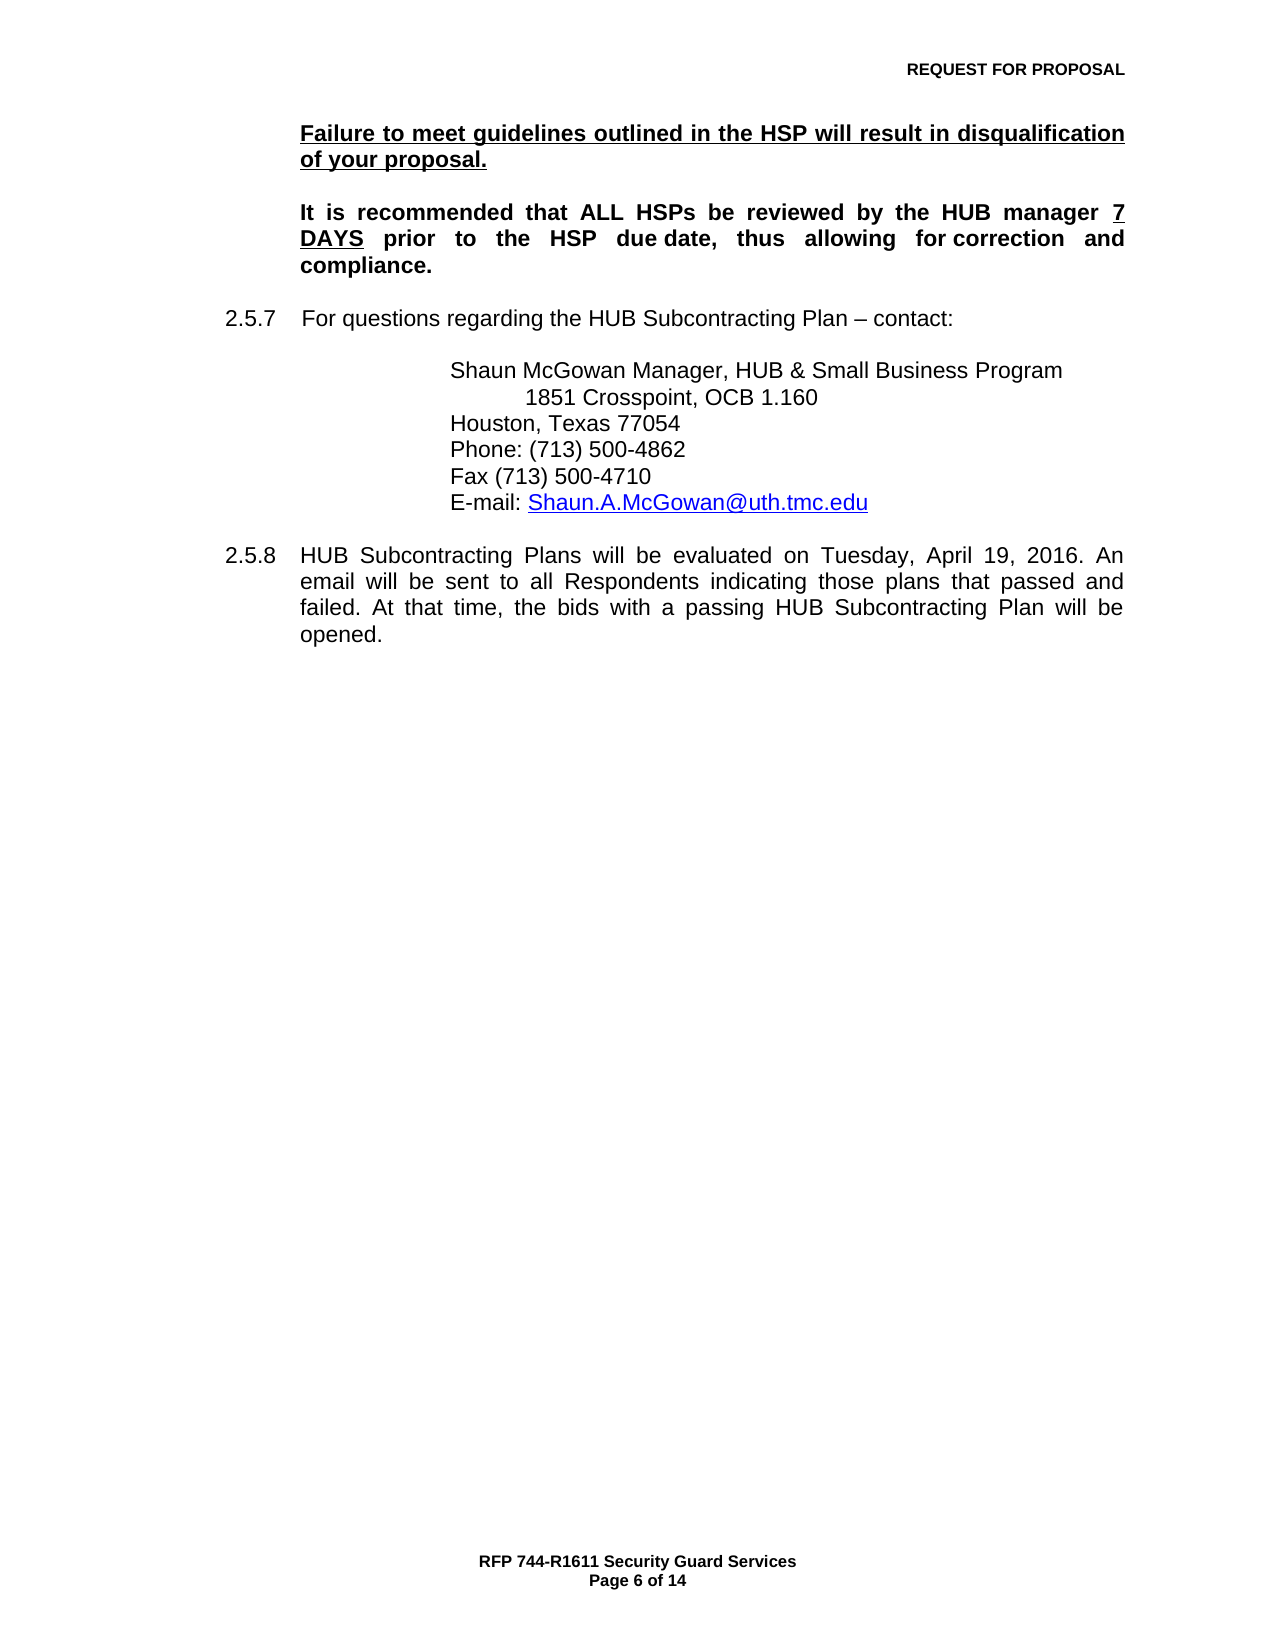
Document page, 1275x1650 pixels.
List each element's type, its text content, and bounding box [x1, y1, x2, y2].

subtitle 2.5.7 For questions regarding the HUB Subcontracting Plan – contact: [150, 304, 1125, 331]
text 2.5.8 HUB Subcontracting Plans will be evaluated on Tuesday, April 19, 2016. An email will be sent to all Respondents indicating those plans that passed and failed. At that time, the bids with a passing HUB Subcontracting Plan will be opened. [225, 542, 1125, 647]
text It is recommended that ALL HSPs be reviewed by the HUB manager 7 DAYS prior to the HSP due date, thus allowing for correction and compliance. [300, 199, 1125, 278]
subtitle Houston, Texas 77054 [150, 410, 1125, 436]
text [225, 120, 1125, 173]
text E-mail: Shaun.A.McGowan@uth.tmc.edu [150, 489, 1125, 515]
subtitle Fax (713) 500-4710 [150, 463, 1125, 489]
subtitle Shaun McGowan Manager, HUB & Small Business Program 1851 Crosspoint, OCB 1.160 [150, 357, 1125, 410]
subtitle Phone: (713) 500-4862 [150, 436, 1125, 463]
